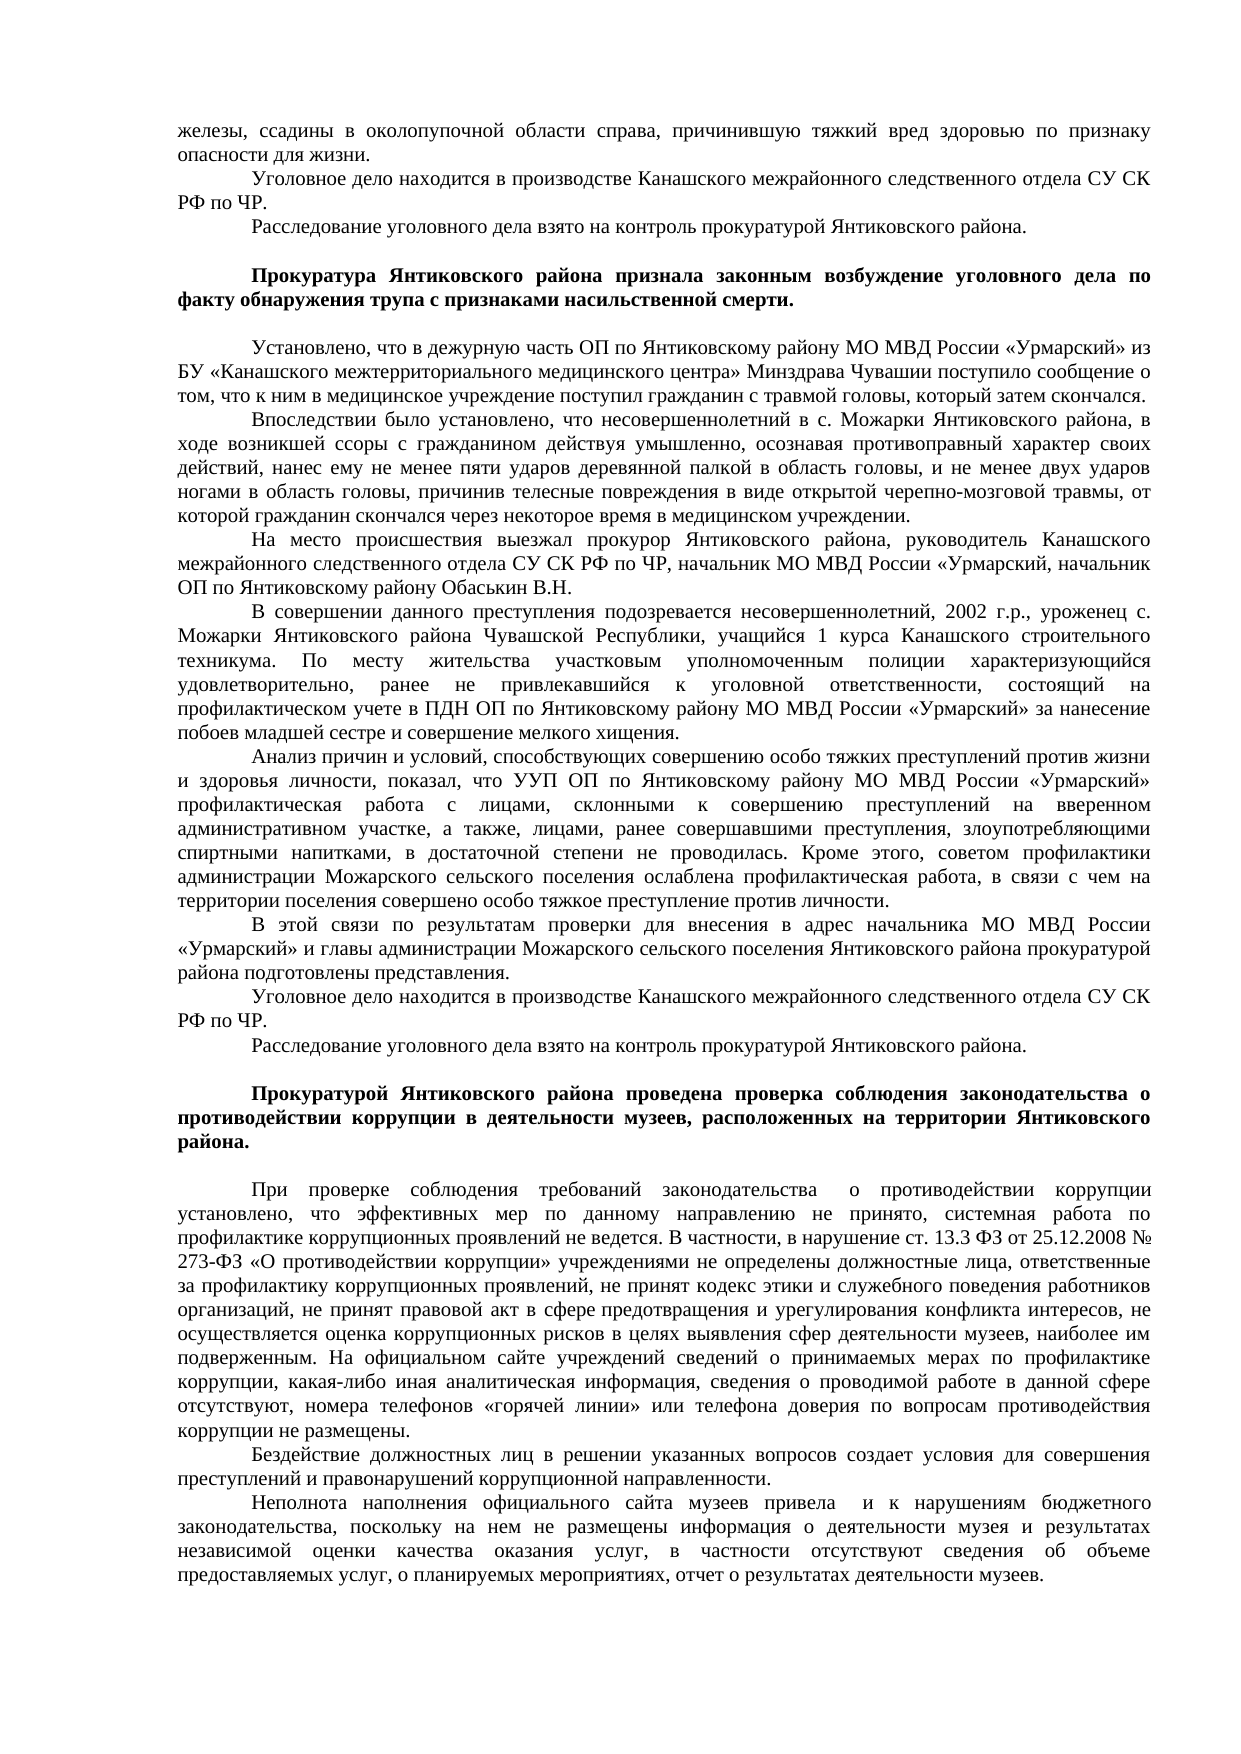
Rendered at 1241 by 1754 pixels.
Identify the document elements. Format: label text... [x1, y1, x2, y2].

text Уголовное дело находится в производстве Канашского межрайонного следственного отдела СУ СК РФ по ЧР. [177, 984, 1152, 1032]
text Бездействие должностных лиц в решении указанных вопросов создает условия для совершения преступлений и правонарушений коррупционной направленности. [177, 1442, 1152, 1490]
text Анализ причин и условий, способствующих совершению особо тяжких преступлений против жизни и здоровья личности, показал, что УУП ОП по Янтиковскому району МО МВД России «Урмарский» профилактическая работа с лицами, склонными к совершению преступлений на вверенном административном участке, а также, лицами, ранее совершавшими преступления, злоупотребляющими спиртными напитками, в достаточной степени не проводилась. Кроме этого, советом профилактики администрации Можарского сельского поселения ослаблена профилактическая работа, в связи с чем на территории поселения совершено особо тяжкое преступление против личности. [177, 744, 1152, 912]
text Неполнота наполнения официального сайта музеев привела и к нарушениям бюджетного законодательства, поскольку на нем не размещены информация о деятельности музея и результатах независимой оценки качества оказания услуг, в частности отсутствуют сведения об объеме предоставляемых услуг, о планируемых мероприятиях, отчет о результатах деятельности музеев. [177, 1490, 1152, 1586]
text Расследование уголовного дела взято на контроль прокуратурой Янтиковского района. [177, 1032, 1152, 1057]
text На место происшествия выезжал прокурор Янтиковского района, руководитель Канашского межрайонного следственного отдела СУ СК РФ по ЧР, начальник МО МВД России «Урмарский, начальник ОП по Янтиковскому району Обаськин В.Н. [177, 527, 1152, 599]
text Прокуратурой Янтиковского района проведена проверка соблюдения законодательства о противодействии коррупции в деятельности музеев, расположенных на территории Янтиковского района. [177, 1081, 1152, 1153]
text Уголовное дело находится в производстве Канашского межрайонного следственного отдела СУ СК РФ по ЧР. [177, 166, 1152, 214]
text В совершении данного преступления подозревается несовершеннолетний, 2002 г.р., уроженец с. Можарки Янтиковского района Чувашской Республики, учащийся 1 курса Канашского строительного техникума. По месту жительства участковым уполномоченным полиции характеризующийся удовлетворительно, ранее не привлекавшийся к уголовной ответственности, состоящий на профилактическом учете в ПДН ОП по Янтиковскому району МО МВД России «Урмарский» за нанесение побоев младшей сестре и совершение мелкого хищения. [177, 599, 1152, 744]
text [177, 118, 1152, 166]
text Установлено, что в дежурную часть ОП по Янтиковскому району МО МВД России «Урмарский» из БУ «Канашского межтерриториального медицинского центра» Минздрава Чувашии поступило сообщение о том, что к ним в медицинское учреждение поступил гражданин с травмой головы, который затем скончался. [177, 335, 1152, 407]
text Впоследствии было установлено, что несовершеннолетний в с. Можарки Янтиковского района, в ходе возникшей ссоры с гражданином действуя умышленно, осознавая противоправный характер своих действий, нанес ему не менее пяти ударов деревянной палкой в область головы, и не менее двух ударов ногами в область головы, причинив телесные повреждения в виде открытой черепно-мозговой травмы, от которой гражданин скончался через некоторое время в медицинском учреждении. [177, 407, 1152, 527]
text При проверке соблюдения требований законодательства о противодействии коррупции установлено, что эффективных мер по данному направлению не принято, системная работа по профилактике коррупционных проявлений не ведется. В частности, в нарушение ст. 13.3 ФЗ от 25.12.2008 № 273-ФЗ «О противодействии коррупции» учреждениями не определены должностные лица, ответственные за профилактику коррупционных проявлений, не принят кодекс этики и служебного поведения работников организаций, не принят правовой акт в сфере предотвращения и урегулирования конфликта интересов, не осуществляется оценка коррупционных рисков в целях выявления сфер деятельности музеев, наиболее им подверженным. На официальном сайте учреждений сведений о принимаемых мерах по профилактике коррупции, какая-либо иная аналитическая информация, сведения о проводимой работе в данной сфере отсутствуют, номера телефонов «горячей линии» или телефона доверия по вопросам противодействия коррупции не размещены. [177, 1177, 1152, 1442]
text Прокуратура Янтиковского района признала законным возбуждение уголовного дела по факту обнаружения трупа с признаками насильственной смерти. [177, 262, 1152, 311]
text Расследование уголовного дела взято на контроль прокуратурой Янтиковского района. [177, 214, 1152, 238]
text В этой связи по результатам проверки для внесения в адрес начальника МО МВД России «Урмарский» и главы администрации Можарского сельского поселения Янтиковского района прокуратурой района подготовлены представления. [177, 912, 1152, 984]
